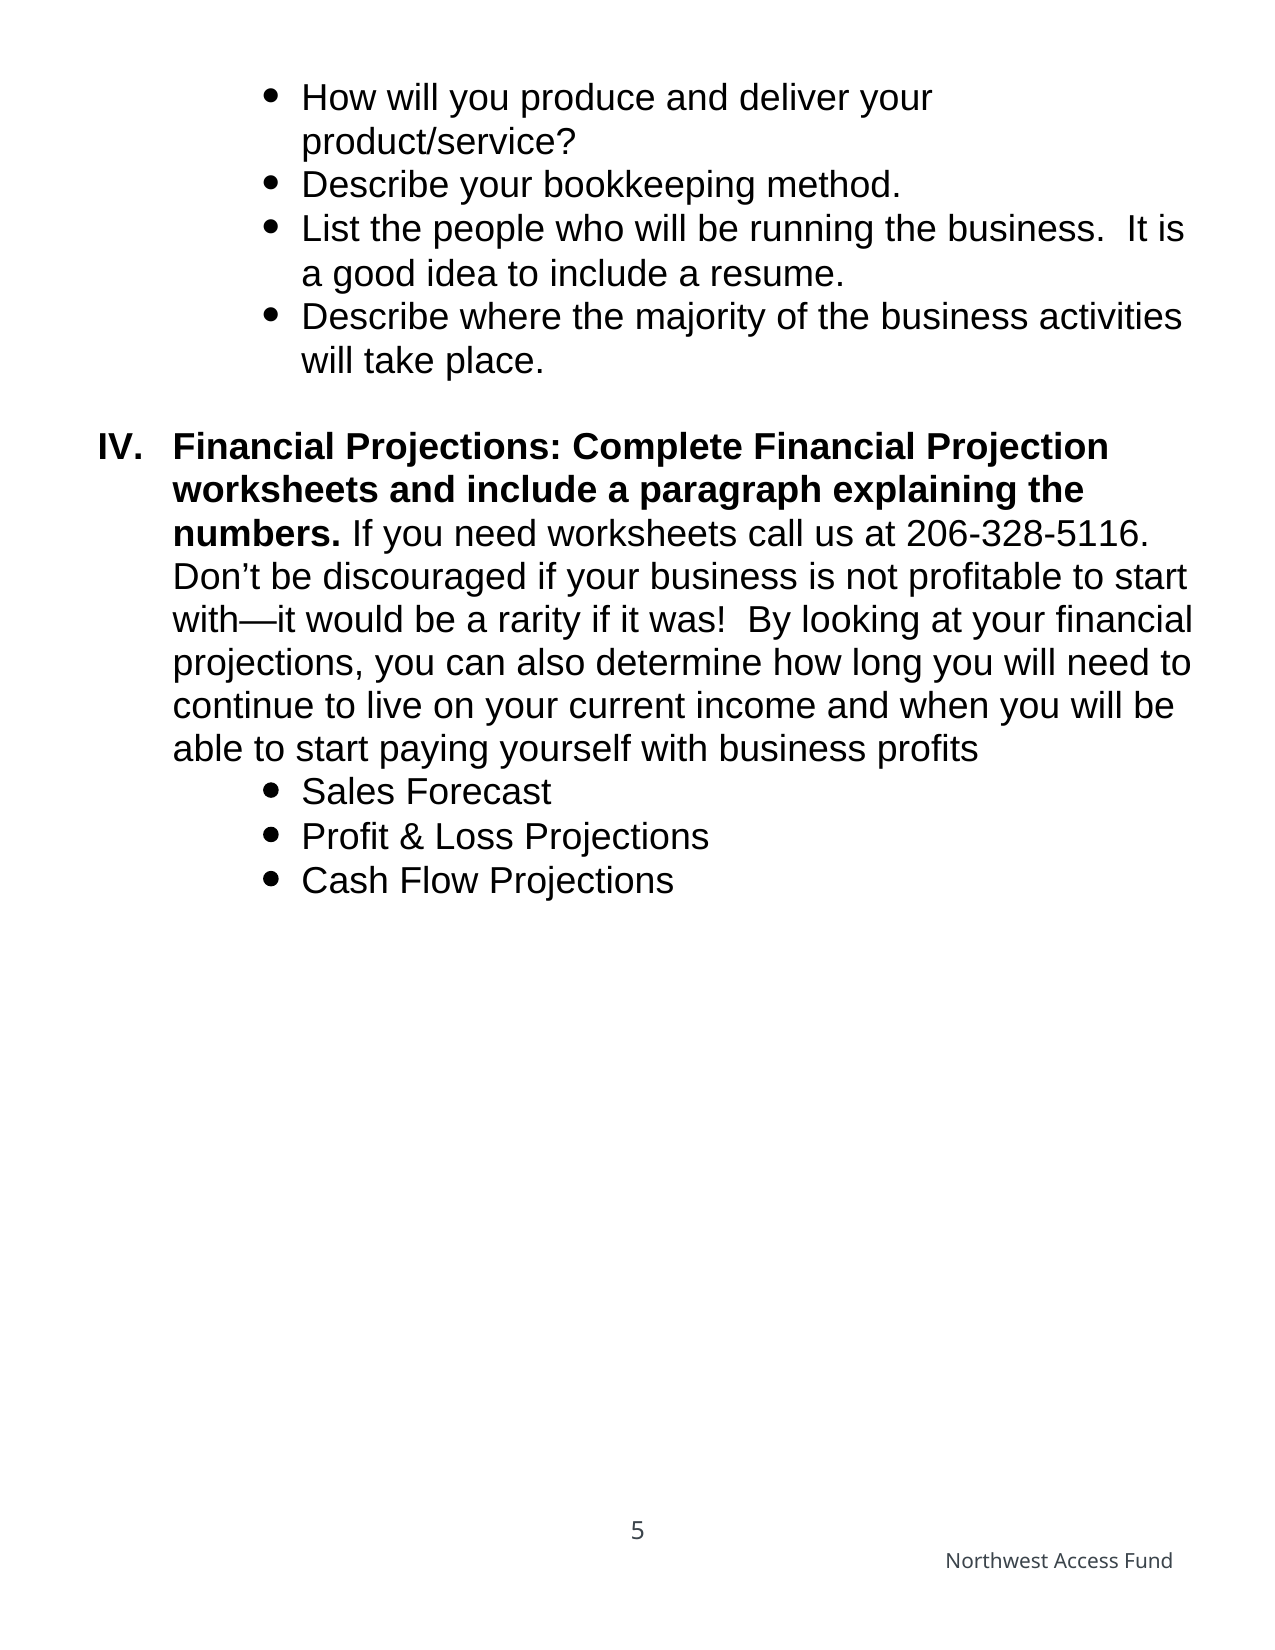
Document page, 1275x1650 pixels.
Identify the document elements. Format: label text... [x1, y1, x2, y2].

list Cash Flow Projections [264, 858, 1215, 902]
list Sales Forecast [264, 769, 1215, 814]
list Describe where the majority of the business activities will take place. [264, 294, 1215, 381]
list List the people who will be running the business. It is a good idea to include a resume. [264, 207, 1215, 294]
list Profit & Loss Projections [264, 814, 1215, 858]
list How will you produce and deliver your product/service? [264, 75, 1215, 162]
list Financial Projections: Complete Financial Projection worksheets and include a paragraph explaining the numbers. If you need worksheets call us at 206-328-5116. Don’t be discouraged if your business is not profitable to start with—it would be a rarity if it was! By looking at your financial projections, you can also determine how long you will need to continue to live on your current income and when you will be able to start paying yourself with business profits [97, 424, 1215, 769]
list Describe your bookkeeping method. [264, 162, 1215, 207]
